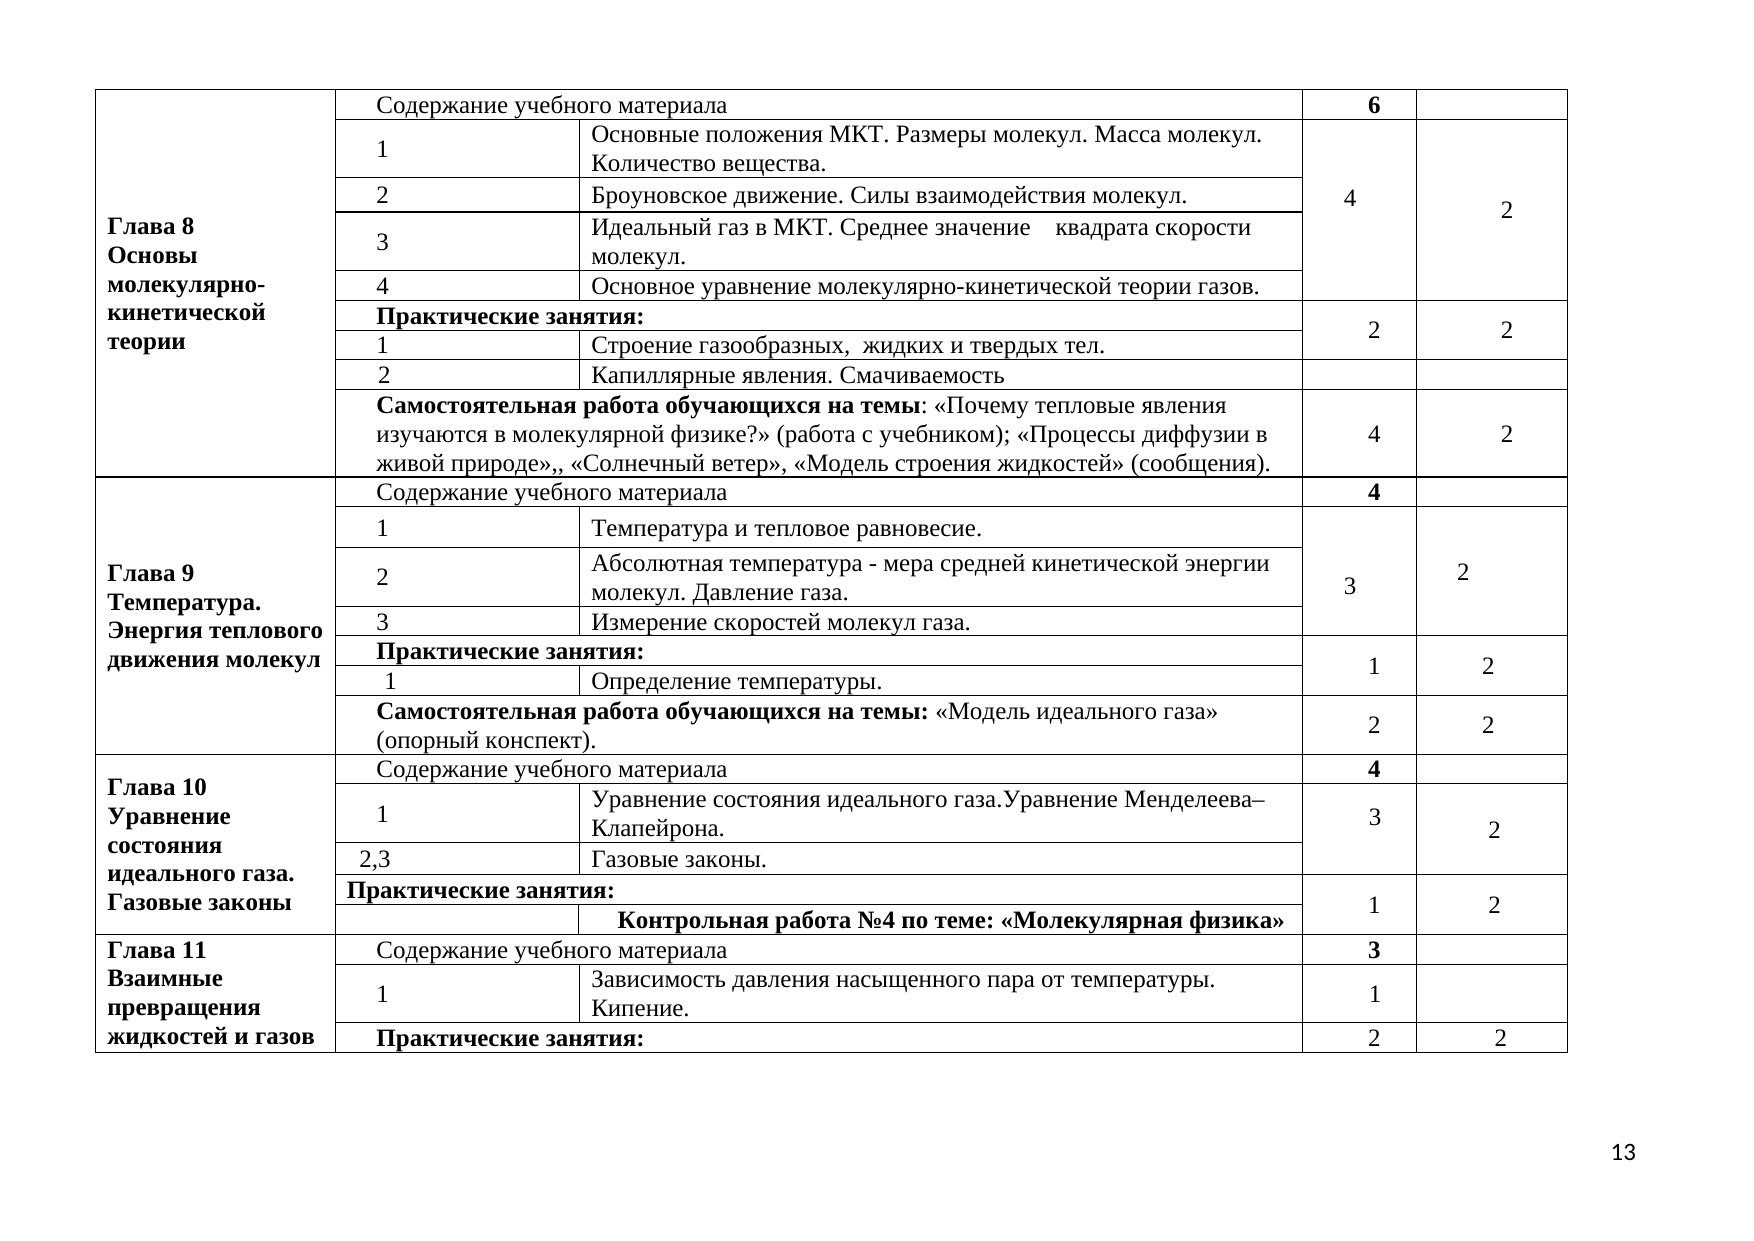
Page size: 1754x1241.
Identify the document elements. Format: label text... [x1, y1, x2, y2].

table_cell 2 [1417, 875, 1567, 934]
table_cell 2 [1303, 696, 1416, 753]
table_cell 4 [1303, 120, 1416, 300]
table_cell Глава 9 Температура. Энергия теплового движения молекул [96, 478, 335, 753]
table_cell Броуновское движение. Силы взаимодействия молекул. [580, 178, 1302, 211]
table_cell 1 [336, 507, 579, 547]
table_cell Измерение скоростей молекул газа. [580, 607, 1302, 635]
table_cell Самостоятельная работа обучающихся на темы: «Модель идеального газа» (опорный конспект). [336, 696, 1302, 753]
table_cell 3 [1303, 935, 1416, 963]
table_cell 1 [336, 784, 579, 842]
table_cell Содержание учебного материала [336, 935, 1302, 963]
table_cell 4 [1303, 390, 1416, 476]
table_cell Уравнение состояния идеального газа.Уравнение Менделеева–Клапейрона. [580, 784, 1302, 842]
table_cell [1417, 965, 1567, 1022]
table_cell 4 [336, 271, 579, 300]
table_cell [336, 905, 578, 934]
table_cell [1417, 755, 1567, 783]
table_cell Содержание учебного материала [336, 478, 1302, 506]
table_cell Температура и тепловое равновесие. [580, 507, 1302, 547]
table_cell Глава 8 Основы молекулярно- кинетической теории [96, 90, 335, 476]
table_cell Глава 11 Взаимные превращения жидкостей и газов [96, 935, 335, 1052]
table_cell 3 [1303, 507, 1416, 635]
table_cell 2,3 [336, 843, 579, 874]
table_cell 2 [336, 548, 579, 606]
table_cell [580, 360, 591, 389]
table_cell Содержание учебного материала [336, 90, 1302, 118]
table_cell 2 [1417, 120, 1567, 300]
table_cell Контрольная работа №4 по теме: «Молекулярная физика» [579, 905, 1302, 934]
table_cell Строение газообразных, жидких и твердых тел. [580, 331, 1302, 359]
table_cell 2 [1303, 1023, 1416, 1052]
table_cell 3 [1303, 784, 1416, 874]
table_cell 2 [1417, 696, 1567, 753]
table_cell Абсолютная температура - мера средней кинетической энергии молекул. Давление газа. [580, 548, 1302, 606]
table_cell 2 [1417, 784, 1567, 874]
table_cell [1405, 360, 1416, 389]
table_cell [1417, 935, 1567, 963]
table_cell 1 [1303, 875, 1416, 934]
table_cell Самостоятельная работа обучающихся на темы: «Почему тепловые явления изучаются в молекулярной физике?» (работа с учебником); «Процессы диффузии в живой природе»,, «Солнечный ветер», «Модель строения жидкостей» (сообщения). [336, 390, 1302, 476]
table_cell [1417, 90, 1567, 118]
table_cell 2 [1417, 1023, 1567, 1052]
table_cell 2 [1417, 636, 1567, 695]
table_cell Зависимость давления насыщенного пара от температуры. Кипение. [580, 965, 1302, 1022]
table_cell 1 [336, 965, 579, 1022]
table_cell 1 [1303, 636, 1416, 695]
table_cell Определение температуры. [580, 666, 1302, 695]
table_cell 3 [336, 213, 579, 270]
table_cell 2 [1417, 301, 1567, 359]
table_cell Практические занятия: [336, 1023, 1302, 1052]
table_cell Практические занятия: [336, 301, 1302, 329]
table_cell 2 [1417, 390, 1567, 476]
table_cell Газовые законы. [580, 843, 1302, 874]
table_cell 2 [1303, 301, 1416, 359]
table_cell 2 [336, 178, 579, 211]
table_cell [1417, 360, 1457, 389]
table_cell 1 [1303, 965, 1416, 1022]
table_cell 4 [1303, 478, 1416, 506]
table_cell [1303, 360, 1343, 389]
table_cell 6 [1303, 90, 1416, 118]
table_cell Основное уравнение молекулярно-кинетической теории газов. [580, 271, 1302, 300]
table_cell 1 [336, 331, 579, 359]
table_cell 3 [336, 607, 579, 635]
table_cell Содержание учебного материала [336, 755, 1302, 783]
table_cell Основные положения МКТ. Размеры молекул. Масса молекул. Количество вещества. [580, 120, 1302, 177]
table_cell Идеальный газ в МКТ. Среднее значение квадрата скорости молекул. [580, 213, 1302, 270]
table_cell 2 [1417, 507, 1567, 635]
table_cell Практические занятия: [336, 875, 1302, 904]
table_cell 4 [1303, 755, 1416, 783]
table_cell Практические занятия: [336, 636, 1302, 665]
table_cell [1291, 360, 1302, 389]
table_cell 1 [336, 120, 579, 177]
table_cell [1557, 360, 1567, 389]
table_cell Глава 10 Уравнение состояния идеального газа. Газовые законы [96, 755, 335, 934]
table_cell [1417, 478, 1567, 506]
